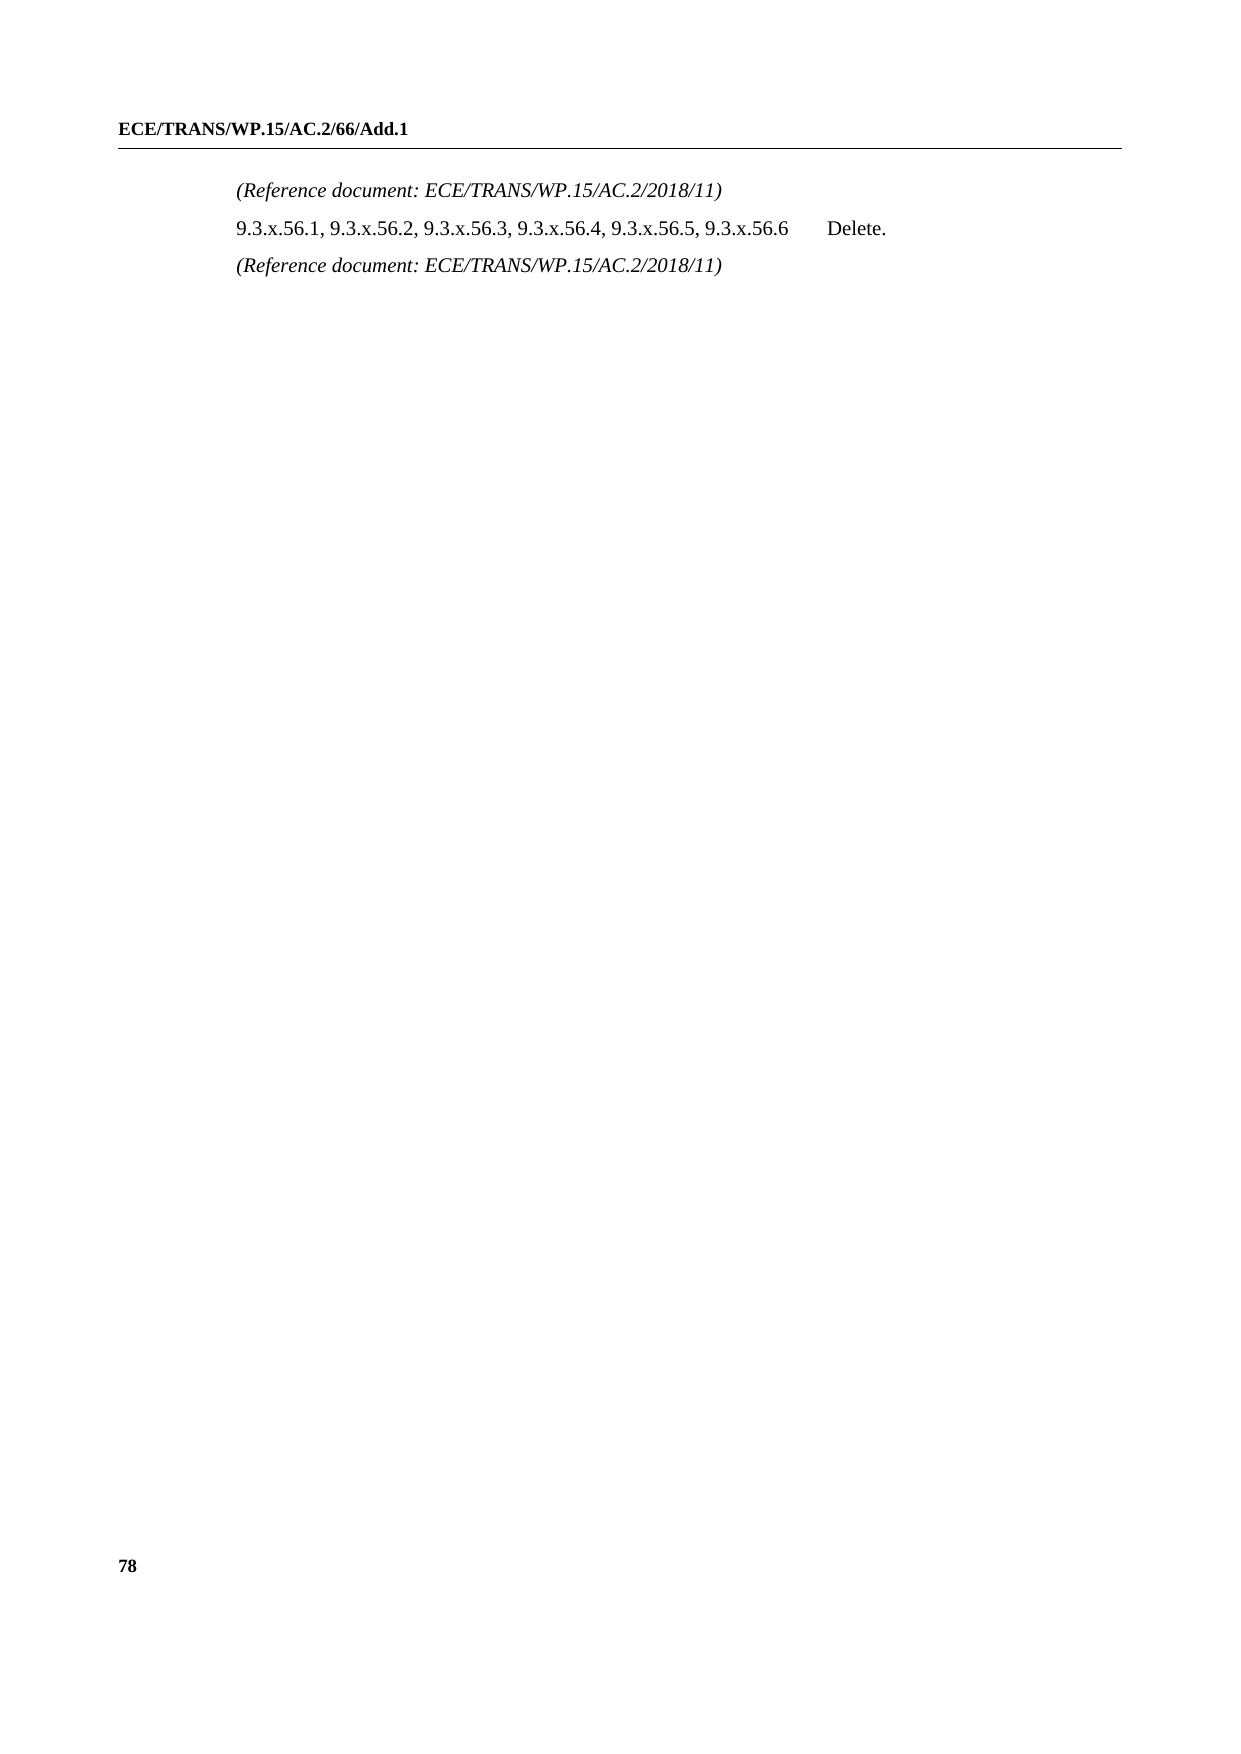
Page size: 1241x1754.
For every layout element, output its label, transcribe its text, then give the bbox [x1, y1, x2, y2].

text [236, 252, 1004, 277]
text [236, 177, 1004, 202]
text 9.3.x.56.1, 9.3.x.56.2, 9.3.x.56.3, 9.3.x.56.4, 9.3.x.56.5, 9.3.x.56.6 Delete. [236, 215, 1004, 240]
